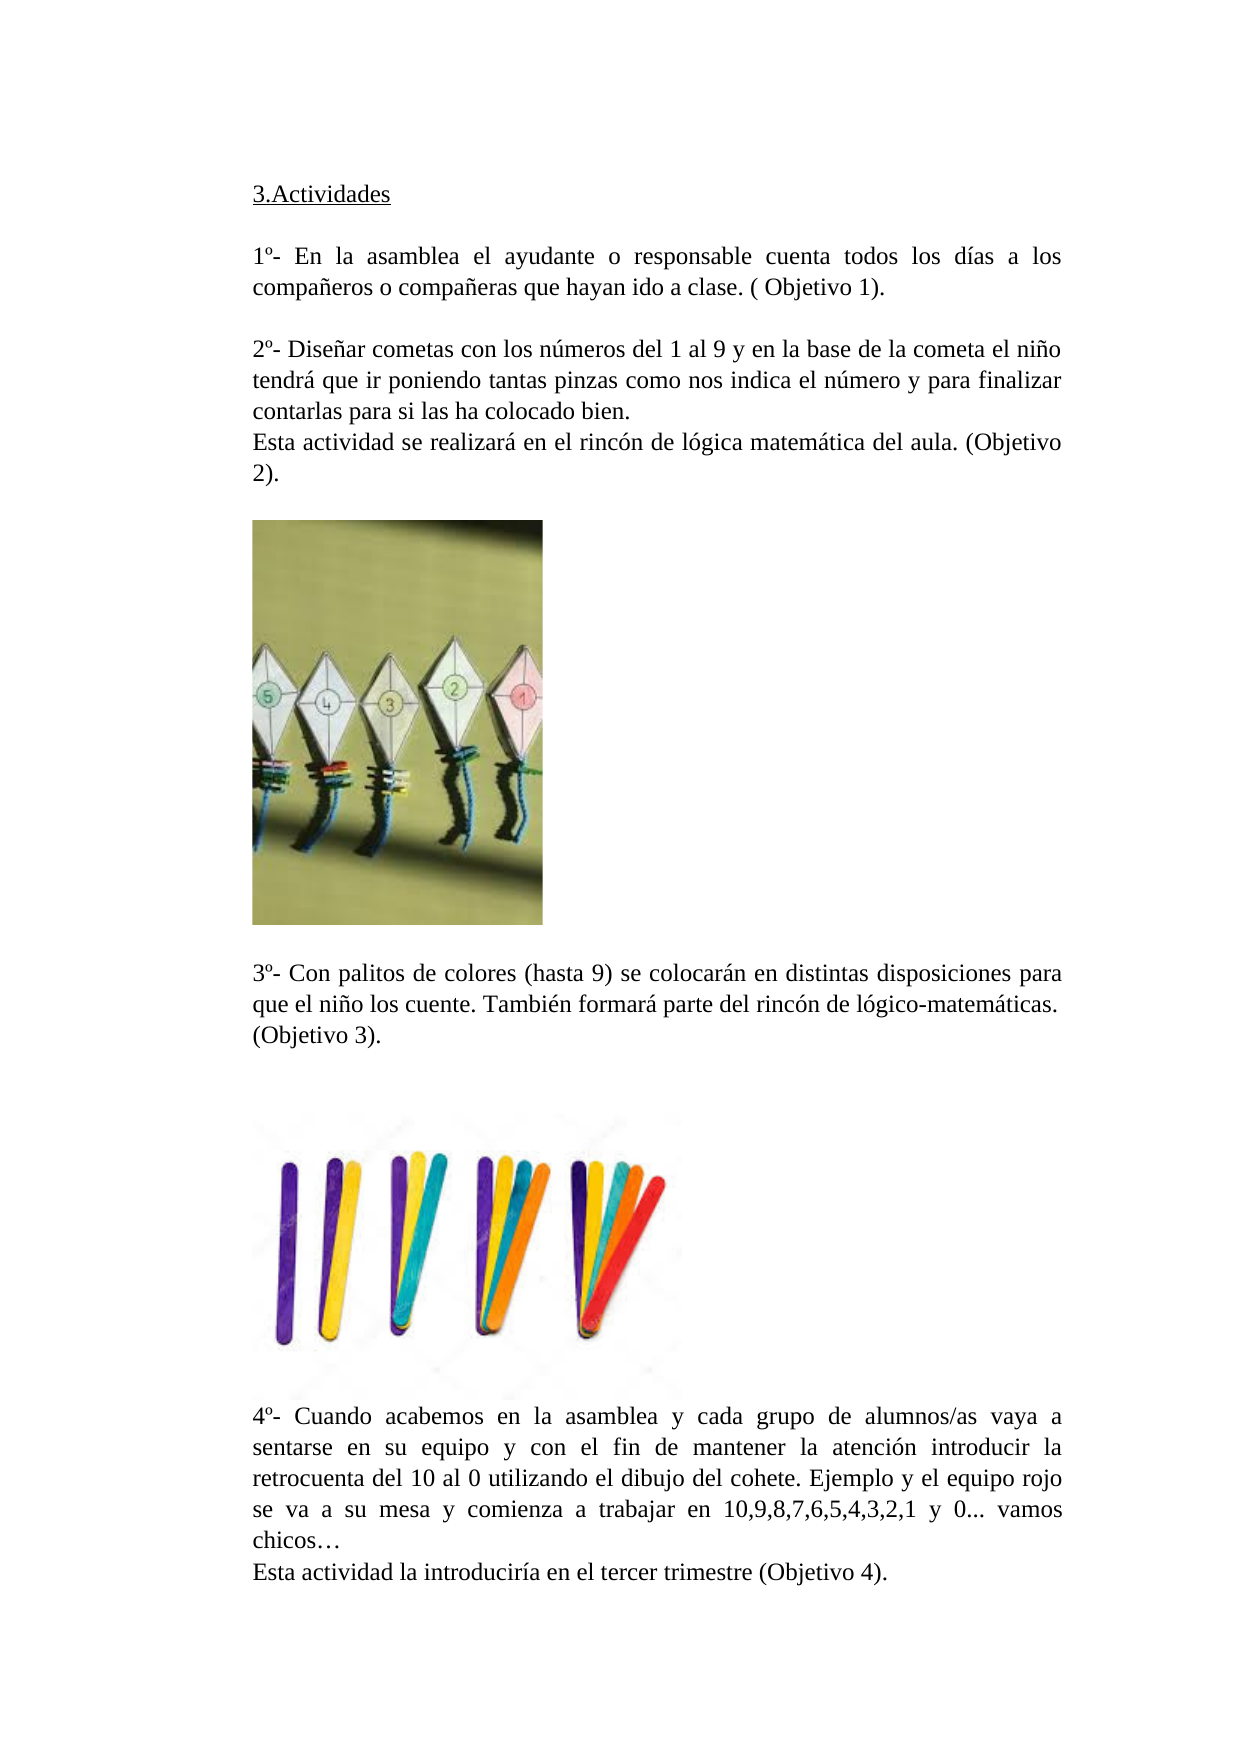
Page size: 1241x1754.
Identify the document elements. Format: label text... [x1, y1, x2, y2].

picture [252, 1113, 682, 1400]
list 4º- Cuando acabemos en la asamblea y cada grupo de alumnos/as vaya a sentarse en su equipo y con el fin de mantener la atención introducir la retrocuenta del 10 al 0 utilizando el dibujo del cohete. Ejemplo y el equipo rojo se va a su mesa y comienza a trabajar en 10,9,8,7,6,5,4,3,2,1 y 0... vamos chicos… [252, 1401, 1063, 1554]
picture [252, 520, 543, 925]
list (Objetivo 3). [252, 1020, 1063, 1049]
list 1º- En la asamblea el ayudante o responsable cuenta todos los días a los compañeros o compañeras que hayan ido a clase. ( Objetivo 1). [252, 241, 1063, 301]
list Esta actividad se realizará en el rincón de lógica matemática del aula. (Objetivo 2). [252, 427, 1063, 487]
list 2º- Diseñar cometas con los números del 1 al 9 y en la base de la cometa el niño tendrá que ir poniendo tantas pinzas como nos indica el número y para finalizar contarlas para si las ha colocado bien. [252, 334, 1063, 425]
list 3º- Con palitos de colores (hasta 9) se colocarán en distintas disposiciones para que el niño los cuente. También formará parte del rincón de lógico-matemáticas. [252, 958, 1063, 1018]
list 3.Actividades [252, 179, 1063, 207]
list Esta actividad la introduciría en el tercer trimestre (Objetivo 4). [252, 1557, 1063, 1585]
